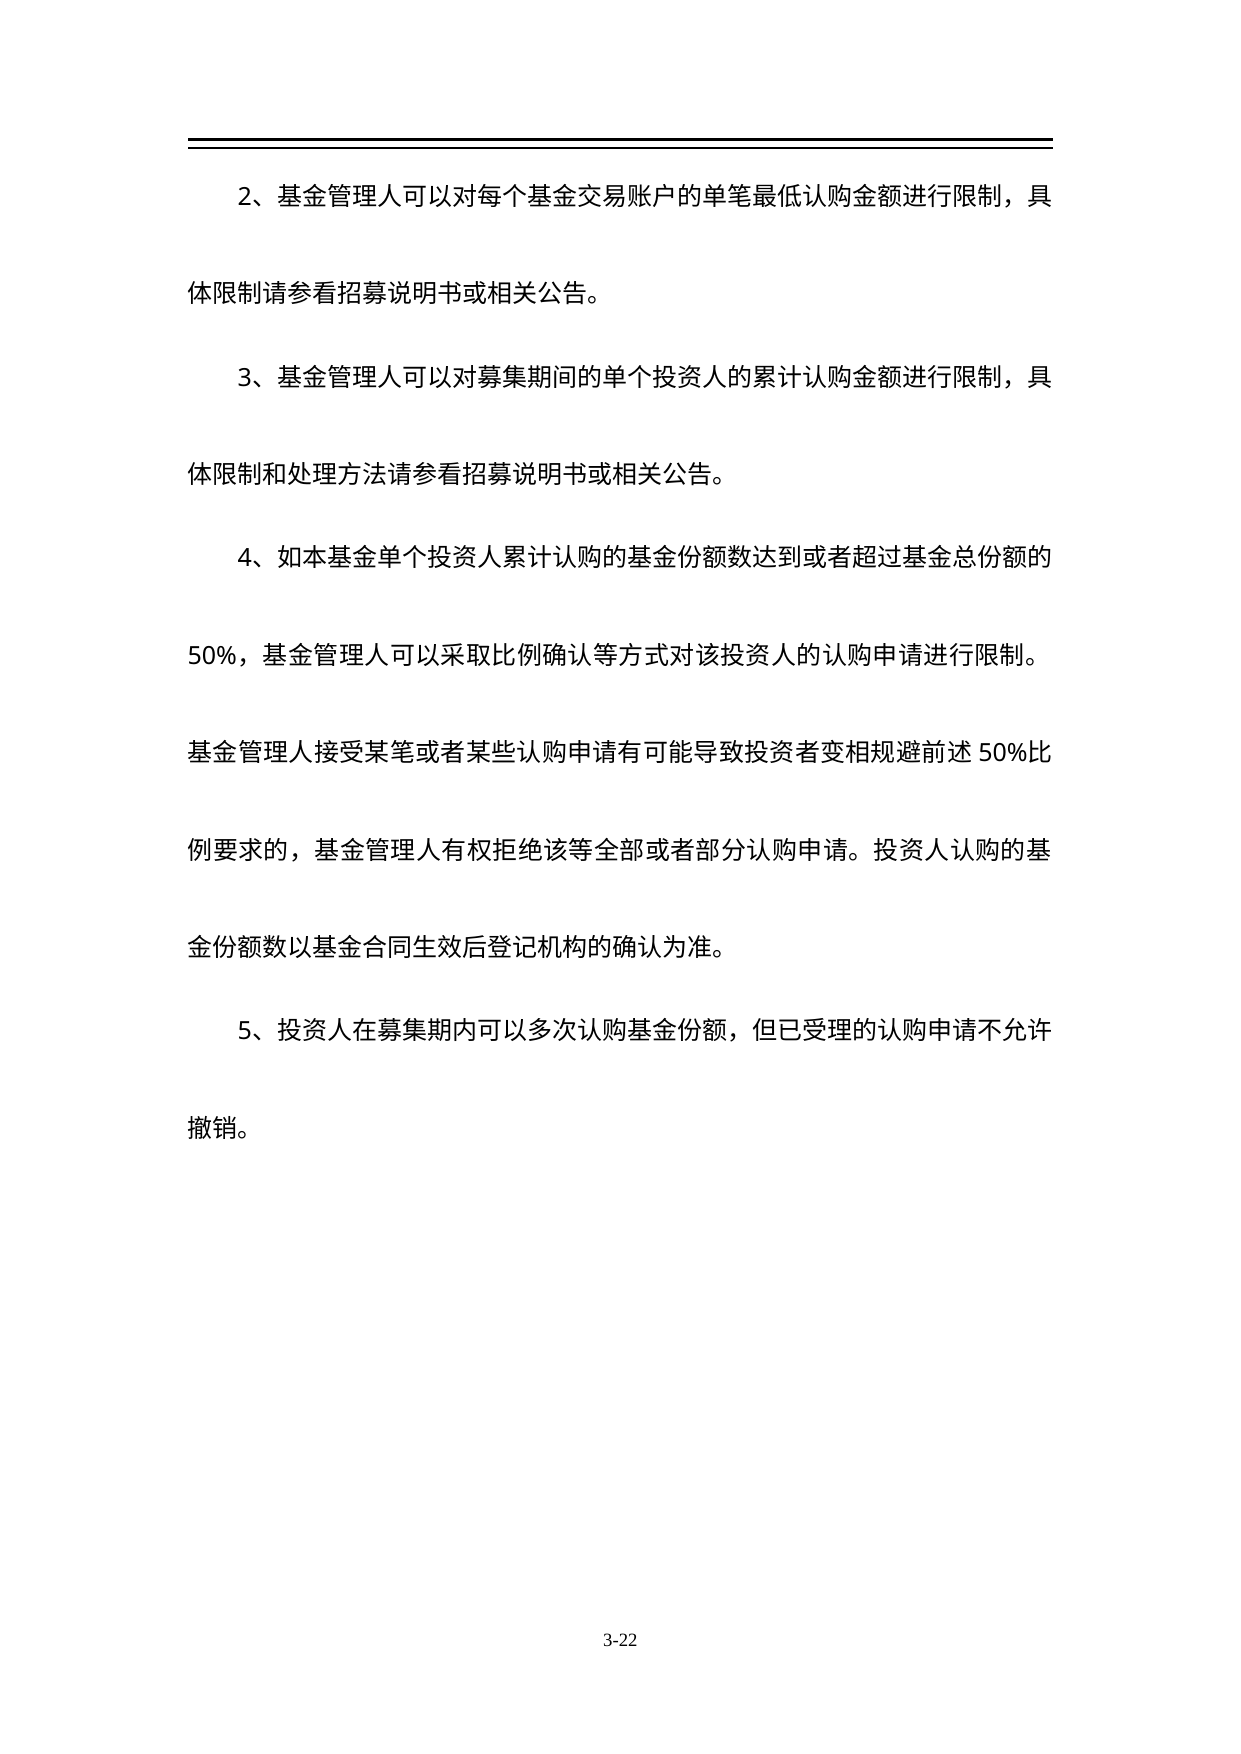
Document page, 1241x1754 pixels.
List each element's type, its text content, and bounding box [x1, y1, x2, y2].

text 4、如本基金单个投资人累计认购的基金份额数达到或者超过基金总份额的50%，基金管理人可以采取比例确认等方式对该投资人的认购申请进行限制。基金管理人接受某笔或者某些认购申请有可能导致投资者变相规避前述50%比例要求的，基金管理人有权拒绝该等全部或者部分认购申请。投资人认购的基金份额数以基金合同生效后登记机构的确认为准。 [187, 523, 1053, 978]
text 3、基金管理人可以对募集期间的单个投资人的累计认购金额进行限制，具体限制和处理方法请参看招募说明书或相关公告。 [187, 343, 1053, 505]
text 5、投资人在募集期内可以多次认购基金份额，但已受理的认购申请不允许撤销。 [187, 996, 1053, 1159]
text 2、基金管理人可以对每个基金交易账户的单笔最低认购金额进行限制，具体限制请参看招募说明书或相关公告。 [187, 162, 1053, 324]
